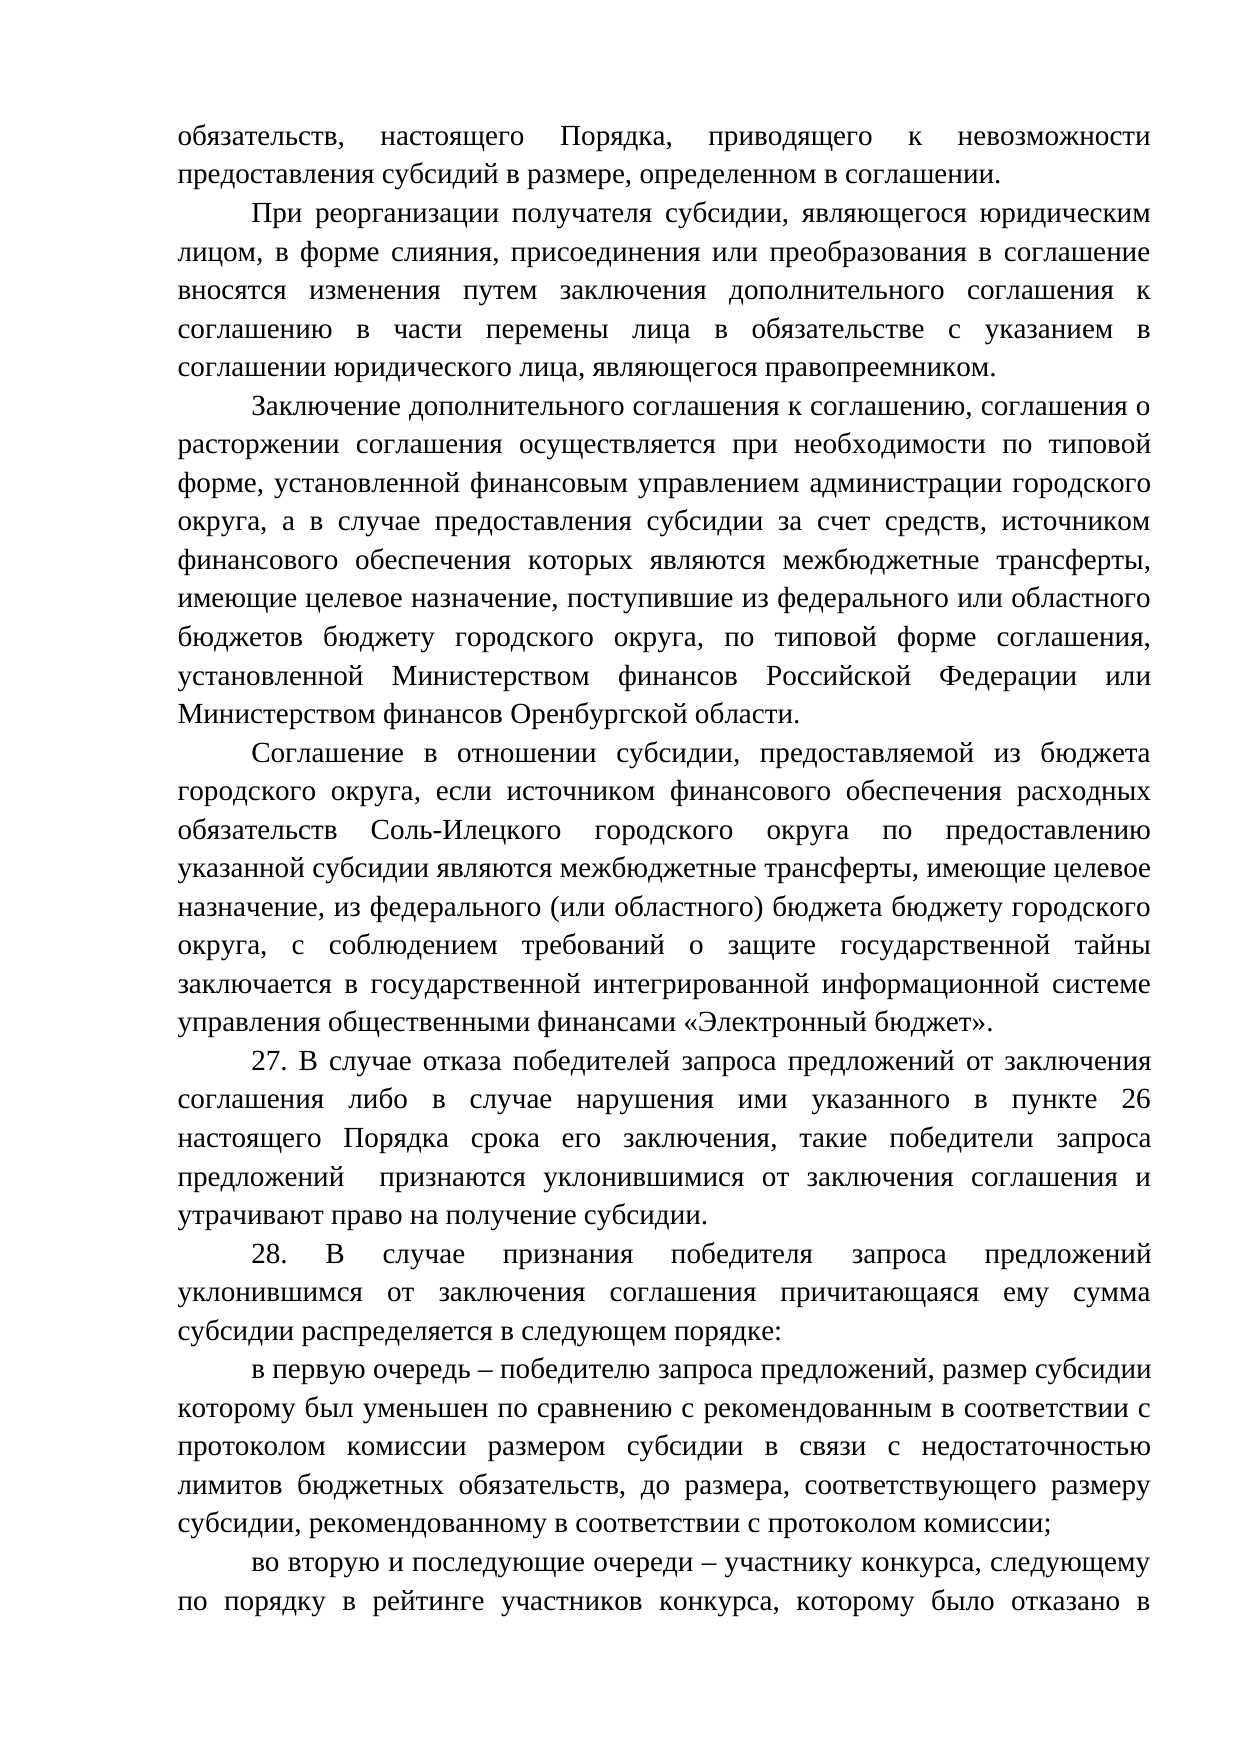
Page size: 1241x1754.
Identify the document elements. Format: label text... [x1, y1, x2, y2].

text в первую очередь – победителю запроса предложений, размер субсидии которому был уменьшен по сравнению с рекомендованным в соответствии с протоколом комиссии размером субсидии в связи с недостаточностью лимитов бюджетных обязательств, до размера, соответствующего размеру субсидии, рекомендованному в соответствии с протоколом комиссии; [177, 1351, 1152, 1539]
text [177, 1544, 1152, 1616]
text При реорганизации получателя субсидии, являющегося юридическим лицом, в форме слияния, присоединения или преобразования в соглашение вносятся изменения путем заключения дополнительного соглашения к соглашению в части перемены лица в обязательстве с указанием в соглашении юридического лица, являющегося правопреемником. [177, 195, 1152, 383]
text 28. В случае признания победителя запроса предложений уклонившимся от заключения соглашения причитающаяся ему сумма субсидии распределяется в следующем порядке: [177, 1236, 1152, 1346]
text Заключение дополнительного соглашения к соглашению, соглашения о расторжении соглашения осуществляется при необходимости по типовой форме, установленной финансовым управлением администрации городского округа, а в случае предоставления субсидии за счет средств, источником финансового обеспечения которых являются межбюджетные трансферты, имеющие целевое назначение, поступившие из федерального или областного бюджетов бюджету городского округа, по типовой форме соглашения, установленной Министерством финансов Российской Федерации или Министерством финансов Оренбургской области. [177, 388, 1152, 730]
text Соглашение в отношении субсидии, предоставляемой из бюджета городского округа, если источником финансового обеспечения расходных обязательств Соль-Илецкого городского округа по предоставлению указанной субсидии являются межбюджетные трансферты, имеющие целевое назначение, из федерального (или областного) бюджета бюджету городского округа, с соблюдением требований о защите государственной тайны заключается в государственной интегрированной информационной системе управления общественными финансами «Электронный бюджет». [177, 735, 1152, 1038]
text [177, 118, 1152, 190]
text 27. В случае отказа победителей запроса предложений от заключения соглашения либо в случае нарушения ими указанного в пункте 26 настоящего Порядка срока его заключения, такие победители запроса предложений признаются уклонившимися от заключения соглашения и утрачивают право на получение субсидии. [177, 1043, 1152, 1231]
